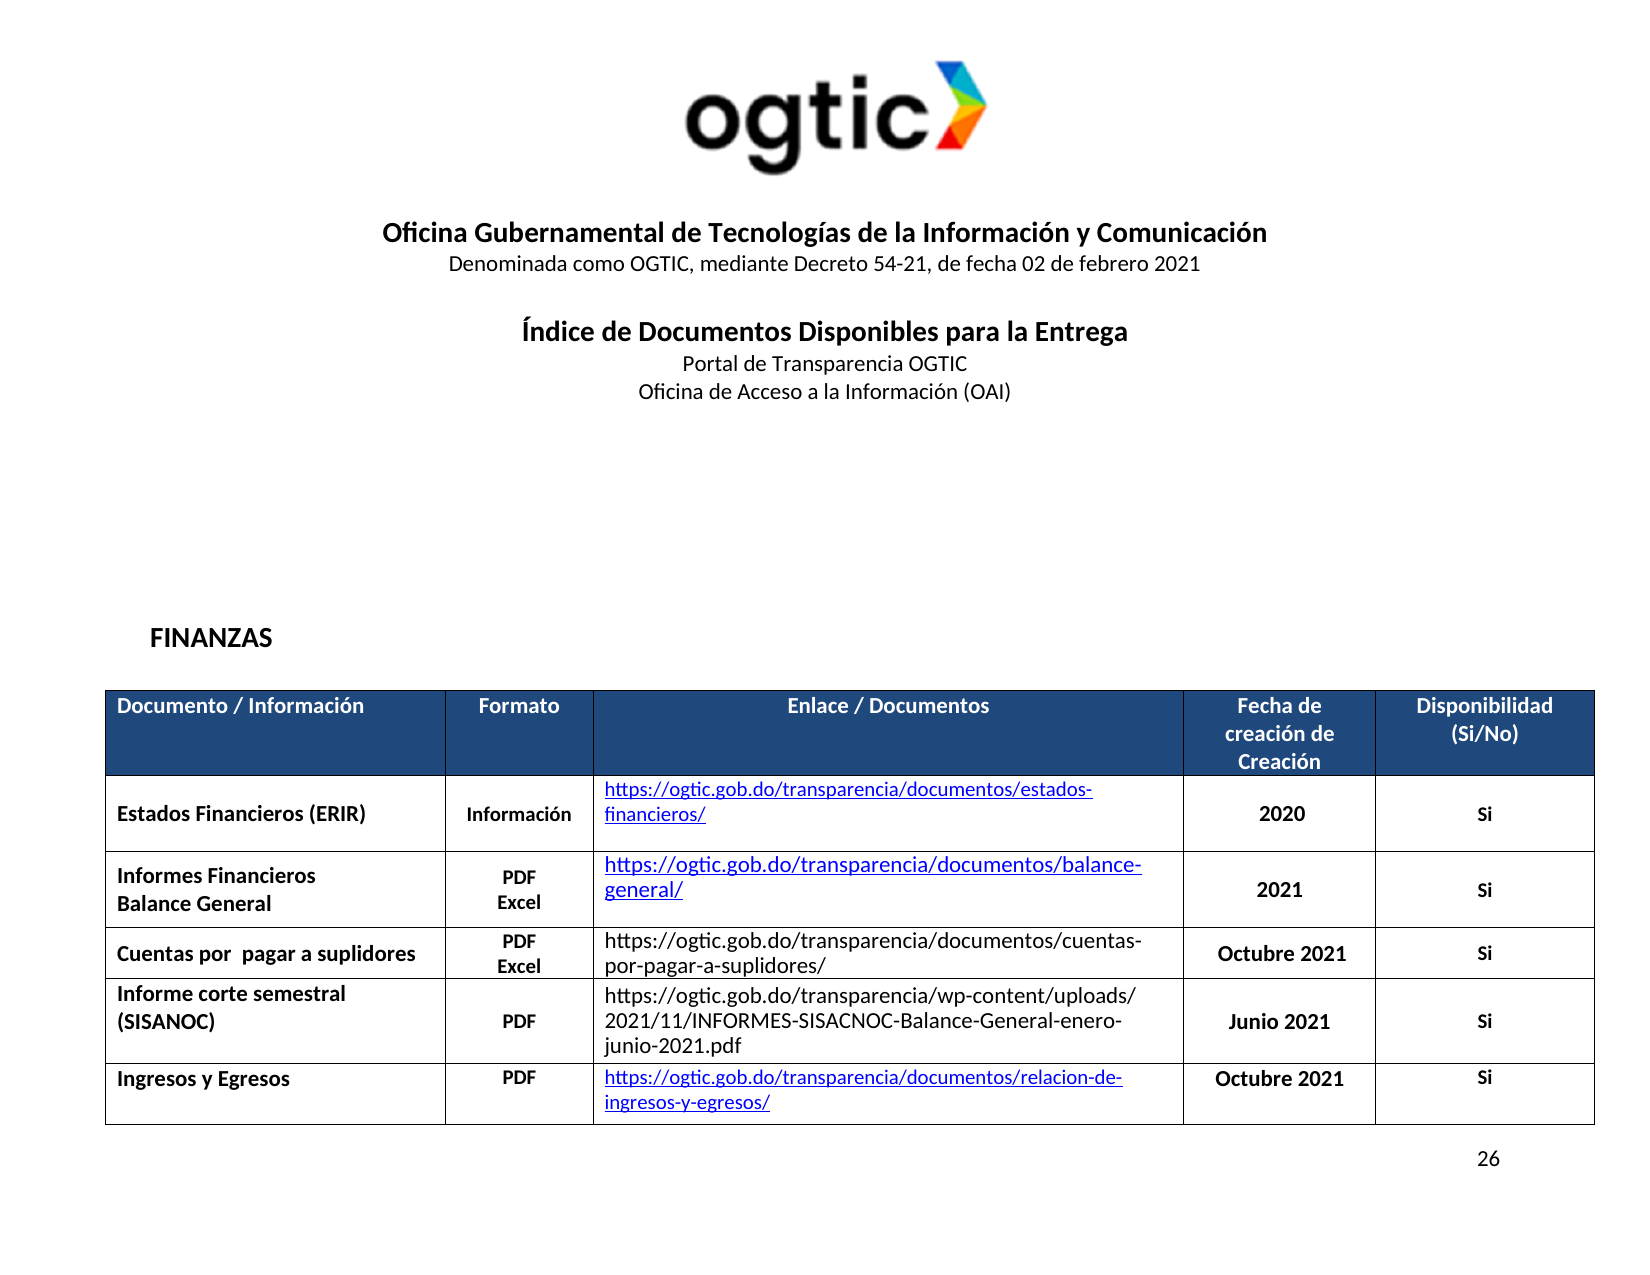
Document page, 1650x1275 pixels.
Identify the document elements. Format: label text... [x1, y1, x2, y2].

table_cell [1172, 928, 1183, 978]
table_cell https://ogtic.gob.do/transparencia/documentos/relacion-de-ingresos-y-egresos/ [594, 1064, 1183, 1124]
table_cell Informes Financieros Balance General [106, 852, 445, 927]
table_cell Octubre 2021 [1184, 1064, 1375, 1124]
table_cell Si [1376, 852, 1594, 927]
table_cell Si [1376, 928, 1594, 978]
table_cell Informe corte semestral (SISANOC) [106, 979, 445, 1063]
table_header Formato [446, 691, 593, 775]
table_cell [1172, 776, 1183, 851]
table_header Enlace / Documentos [594, 691, 1183, 775]
table_cell https://ogtic.gob.do/transparencia/wp-content/uploads/2021/11/INFORMES-SISACNOC-Balance-General-enero-junio-2021.pdf [594, 979, 1183, 1063]
table_cell Estados Financieros (ERIR) [106, 776, 445, 851]
table_cell PDF [446, 1064, 593, 1124]
table_cell Si [1376, 776, 1594, 851]
table_header Disponibilidad (Si/No) [1376, 691, 1594, 775]
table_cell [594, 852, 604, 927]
text FINANZAS [150, 619, 1500, 654]
picture [612, 29, 1038, 214]
table_cell Ingresos y Egresos [106, 1064, 445, 1124]
table_cell PDF Excel [446, 852, 593, 927]
table_header Documento / Información [106, 691, 445, 775]
table_cell Cuentas por pagar a suplidores [106, 928, 445, 978]
table_cell Si [1376, 979, 1594, 1063]
table_header Fecha de creación de Creación [1184, 691, 1375, 775]
table_cell PDF Excel [446, 928, 593, 978]
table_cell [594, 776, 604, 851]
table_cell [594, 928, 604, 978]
table_cell 2021 [1184, 852, 1375, 927]
table_cell Información [446, 776, 593, 851]
table_cell Octubre 2021 [1184, 928, 1375, 978]
table_cell Si [1376, 1064, 1594, 1124]
table_cell 2020 [1184, 776, 1375, 851]
table_cell PDF [446, 979, 593, 1063]
table_cell Junio 2021 [1184, 979, 1375, 1063]
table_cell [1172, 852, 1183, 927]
